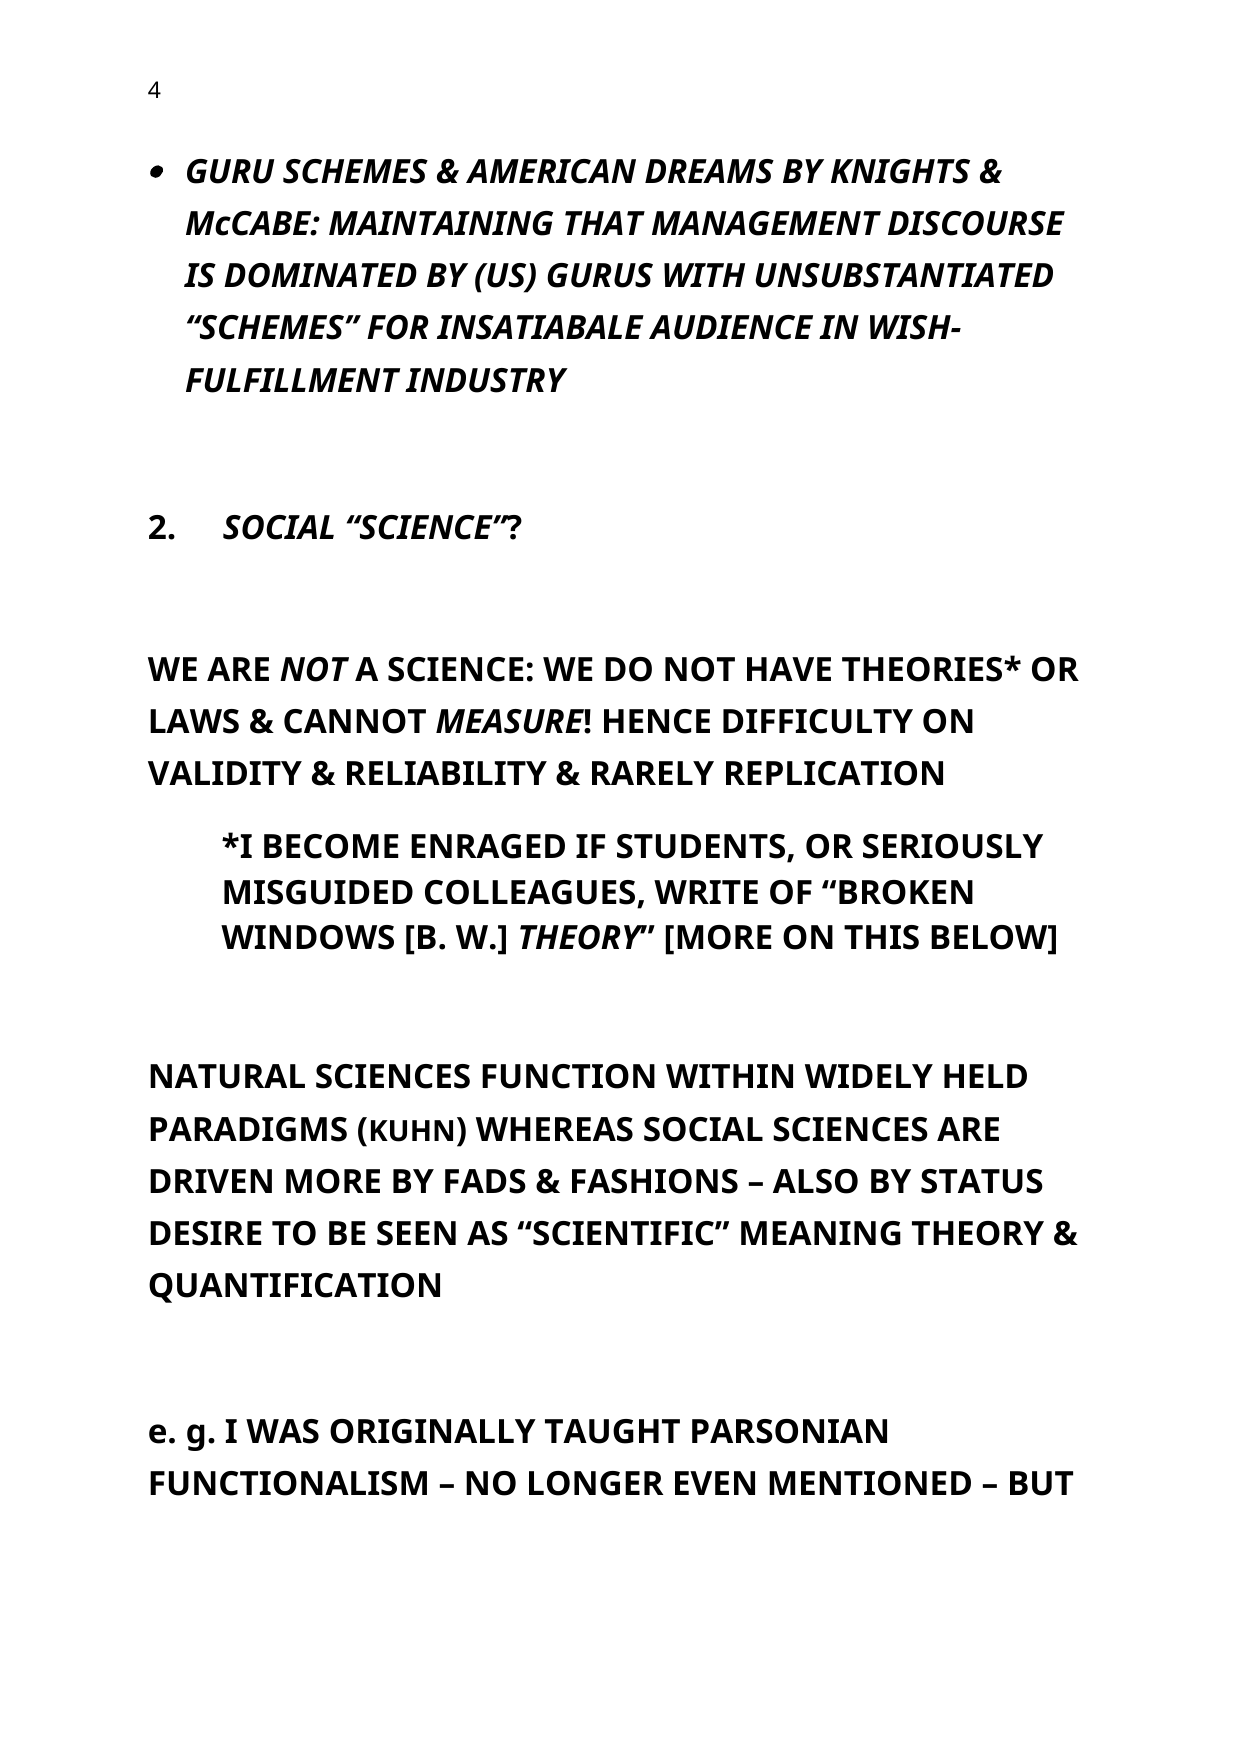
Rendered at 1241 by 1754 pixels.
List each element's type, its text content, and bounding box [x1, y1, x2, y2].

list GURU SCHEMES & AMERICAN DREAMS BY KNIGHTS & McCABE: MAINTAINING THAT MANAGEMENT DISCOURSE IS DOMINATED BY (US) GURUS WITH UNSUBSTANTIATED “SCHEMES” FOR INSATIABALE AUDIENCE IN WISH-FULFILLMENT INDUSTRY [148, 148, 1093, 402]
text *I BECOME ENRAGED IF STUDENTS, OR SERIOUSLY MISGUIDED COLLEAGUES, WRITE OF “BROKEN WINDOWS [B. W.] THEORY” [MORE ON THIS BELOW] [221, 823, 1093, 959]
text NATURAL SCIENCES FUNCTION WITHIN WIDELY HELD PARADIGMS (KUHN) WHEREAS SOCIAL SCIENCES ARE DRIVEN MORE BY FADS & FASHIONS – ALSO BY STATUS DESIRE TO BE SEEN AS “SCIENTIFIC” MEANING THEORY & QUANTIFICATION [148, 1053, 1093, 1307]
text WE ARE NOT A SCIENCE: WE DO NOT HAVE THEORIES* OR LAWS & CANNOT MEASURE! HENCE DIFFICULTY ON VALIDITY & RELIABILITY & RARELY REPLICATION [148, 646, 1093, 795]
list SOCIAL “SCIENCE”? [148, 504, 1093, 549]
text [148, 1408, 1093, 1506]
